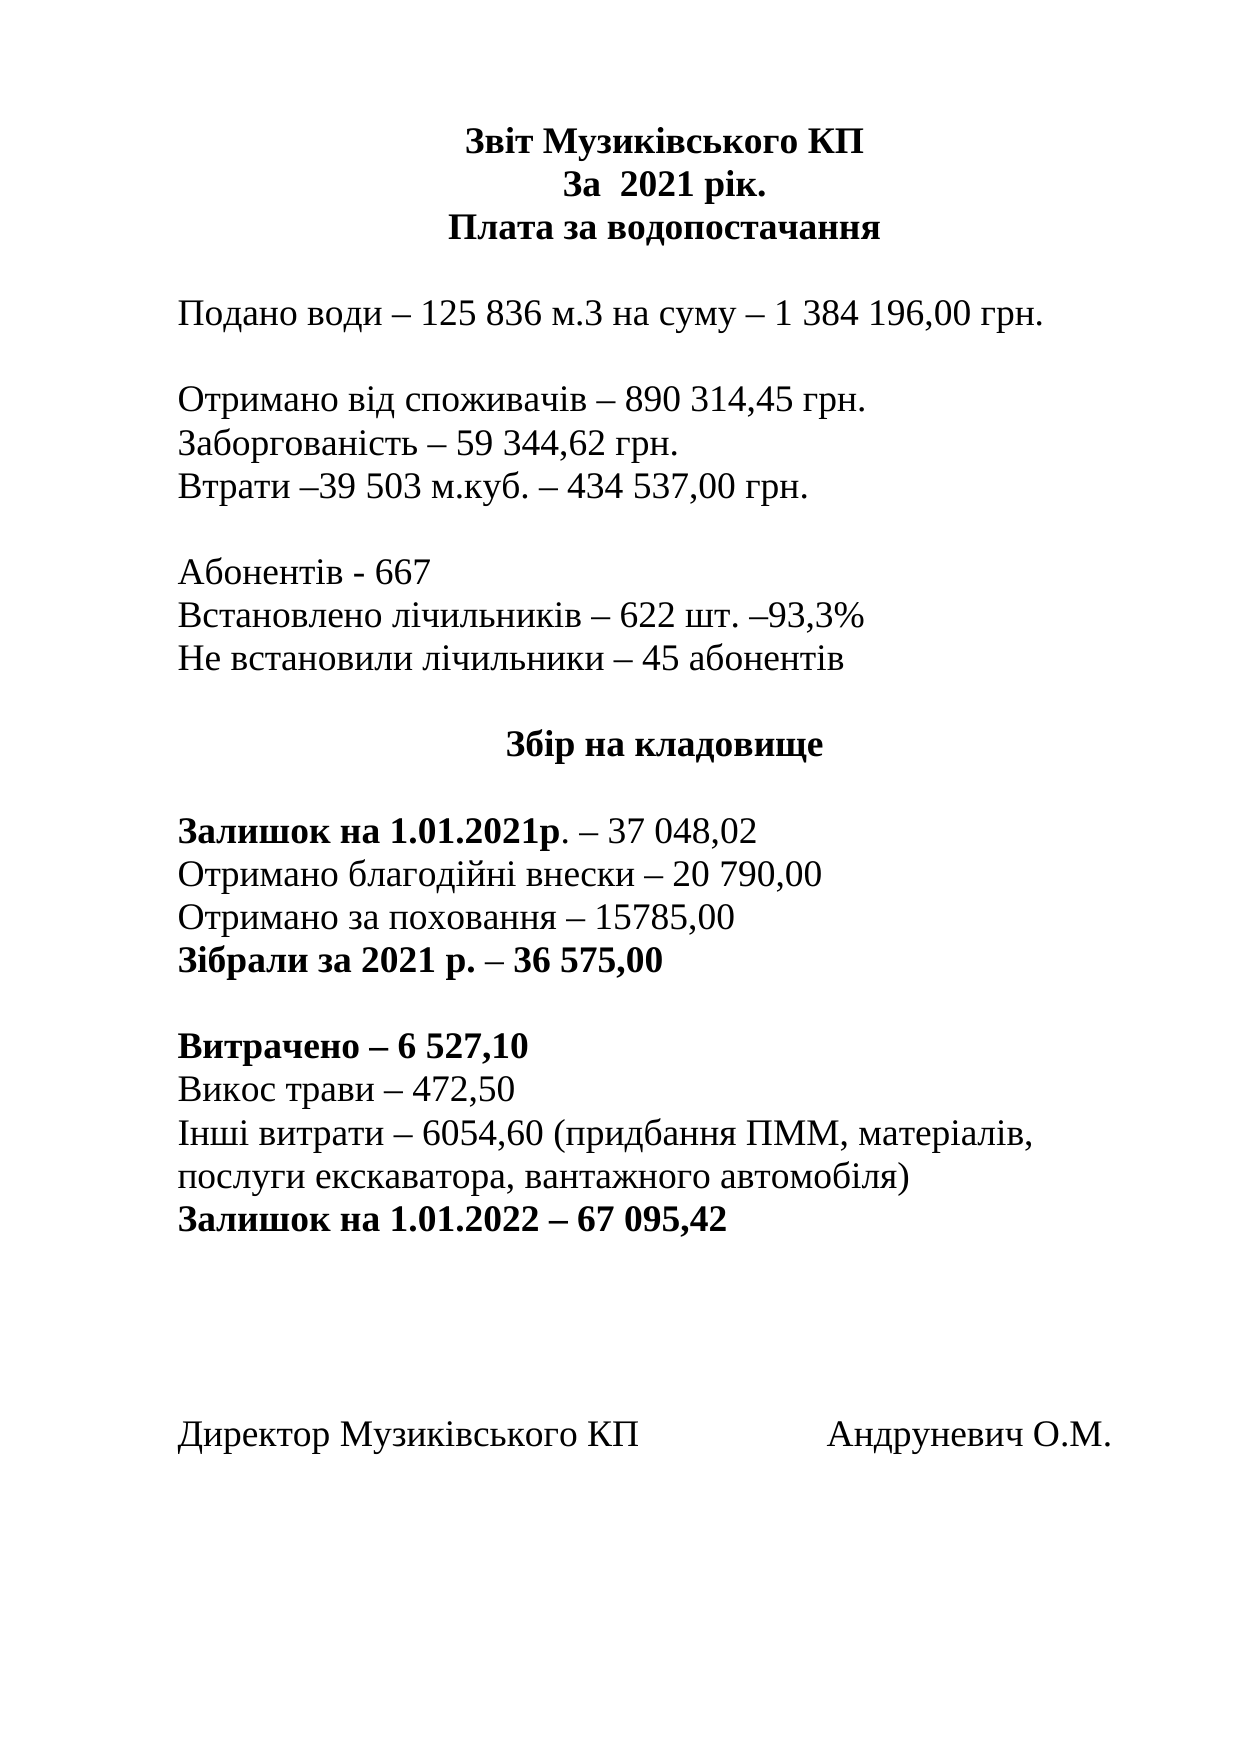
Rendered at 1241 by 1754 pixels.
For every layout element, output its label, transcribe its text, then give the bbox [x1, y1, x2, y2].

text Звіт Музиківського КП [177, 118, 1152, 161]
text Збір на кладовище [177, 722, 1152, 765]
text Зібрали за 2021 р. – 36 575,00 [177, 937, 1152, 981]
text Отримано благодійні внески – 20 790,00 [177, 851, 1152, 894]
text Подано води – 125 836 м.3 на суму – 1 384 196,00 грн. [177, 291, 1152, 334]
text Отримано від споживачів – 890 314,45 грн. [177, 377, 1152, 420]
text Інші витрати – 6054,60 (придбання ПММ, матеріалів, послуги екскаватора, вантажного автомобіля) [177, 1110, 1152, 1196]
text Заборгованість – 59 344,62 грн. [177, 420, 1152, 463]
text Залишок на 1.01.2021р. – 37 048,02 [177, 808, 1152, 851]
text Встановлено лічильників – 622 шт. –93,3% [177, 592, 1152, 636]
text Абонентів - 667 [177, 549, 1152, 592]
text Не встановили лічильники – 45 абонентів [177, 636, 1152, 679]
text Викос трави – 472,50 [177, 1067, 1152, 1110]
text За 2021 рік. [177, 161, 1152, 204]
text Залишок на 1.01.2022 – 67 095,42 [177, 1196, 1152, 1239]
text Директор Музиківського КП Андруневич О.М. [177, 1412, 1152, 1455]
text Втрати –39 503 м.куб. – 434 537,00 грн. [177, 463, 1152, 506]
text Витрачено – 6 527,10 [177, 1024, 1152, 1067]
text Плата за водопостачання [177, 204, 1152, 247]
text Отримано за поховання – 15785,00 [177, 894, 1152, 937]
